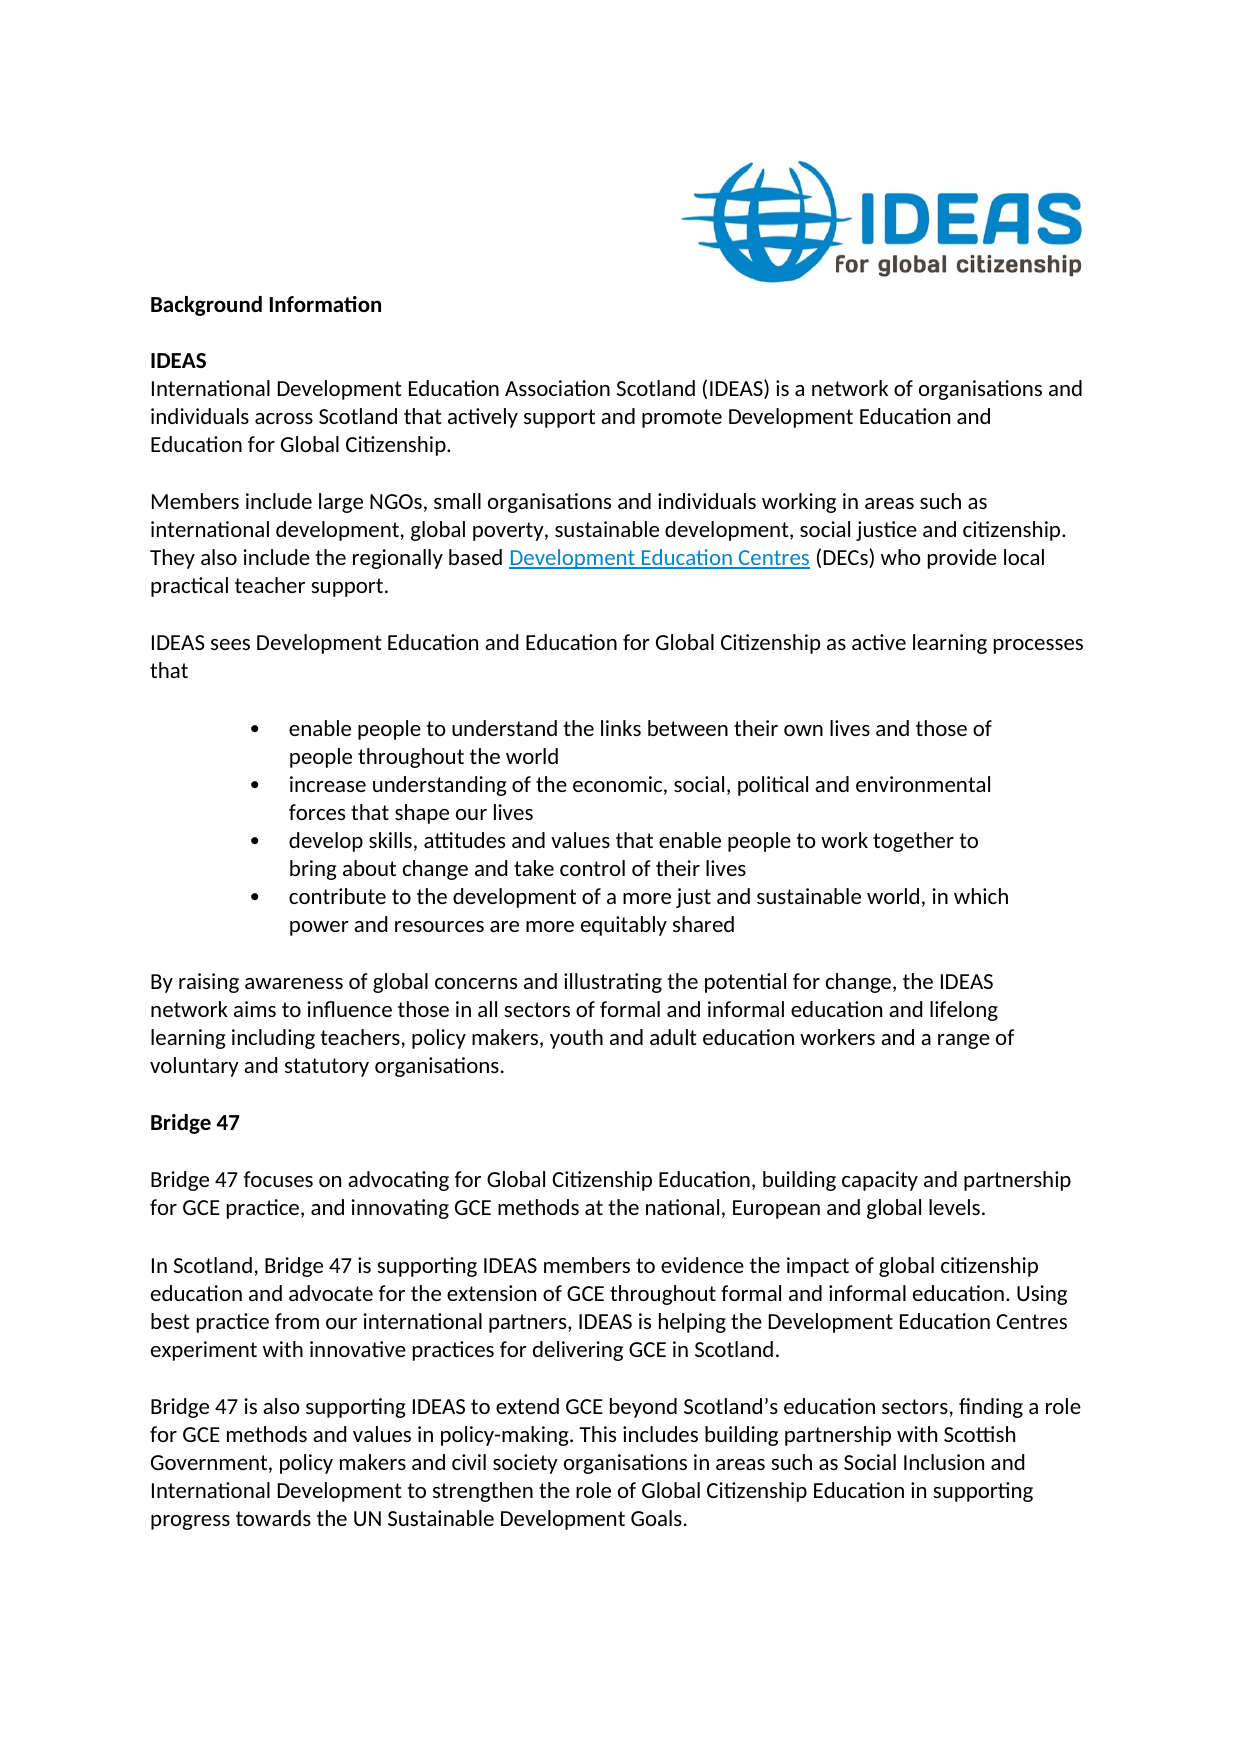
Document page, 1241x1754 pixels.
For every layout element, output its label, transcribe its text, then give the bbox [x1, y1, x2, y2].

text Background Information [150, 290, 1090, 318]
picture [675, 150, 1091, 290]
text IDEAS [150, 346, 1090, 374]
list increase understanding of the economic, social, political and environmental forces that shape our lives [251, 770, 1026, 826]
text IDEAS sees Development Education and Education for Global Citizenship as active learning processes that [150, 628, 1090, 684]
text Bridge 47 [150, 1108, 1026, 1136]
text Bridge 47 is also supporting IDEAS to extend GCE beyond Scotland’s education sectors, finding a role for GCE methods and values in policy-making. This includes building partnership with Scottish Government, policy makers and civil society organisations in areas such as Social Inclusion and International Development to strengthen the role of Global Citizenship Education in supporting progress towards the UN Sustainable Development Goals. [150, 1392, 1090, 1532]
text International Development Education Association Scotland (IDEAS) is a network of organisations and individuals across Scotland that actively support and promote Development Education and Education for Global Citizenship. [150, 374, 1090, 458]
text Bridge 47 focuses on advocating for Global Citizenship Education, building capacity and partnership for GCE practice, and innovating GCE methods at the national, European and global levels. [150, 1166, 1090, 1222]
list contribute to the development of a more just and sustainable world, in which power and resources are more equitably shared [251, 882, 1026, 938]
text In Scotland, Bridge 47 is supporting IDEAS members to evidence the impact of global citizenship education and advocate for the extension of GCE throughout formal and informal education. Using best practice from our international partners, IDEAS is helping the Development Education Centres experiment with innovative practices for delivering GCE in Scotland. [150, 1251, 1090, 1363]
text By raising awareness of global concerns and illustrating the potential for change, the IDEAS network aims to influence those in all sectors of formal and informal education and lifelong learning including teachers, policy makers, youth and adult education workers and a range of voluntary and statutory organisations. [150, 967, 1026, 1079]
text Members include large NGOs, small organisations and individuals working in areas such as international development, global poverty, sustainable development, social justice and citizenship. They also include the regionally based Development Education Centres (DECs) who provide local practical teacher support. [150, 487, 1090, 599]
list develop skills, attitudes and values that enable people to work together to bring about change and take control of their lives [251, 826, 1026, 882]
list enable people to understand the links between their own lives and those of people throughout the world [251, 714, 1026, 770]
